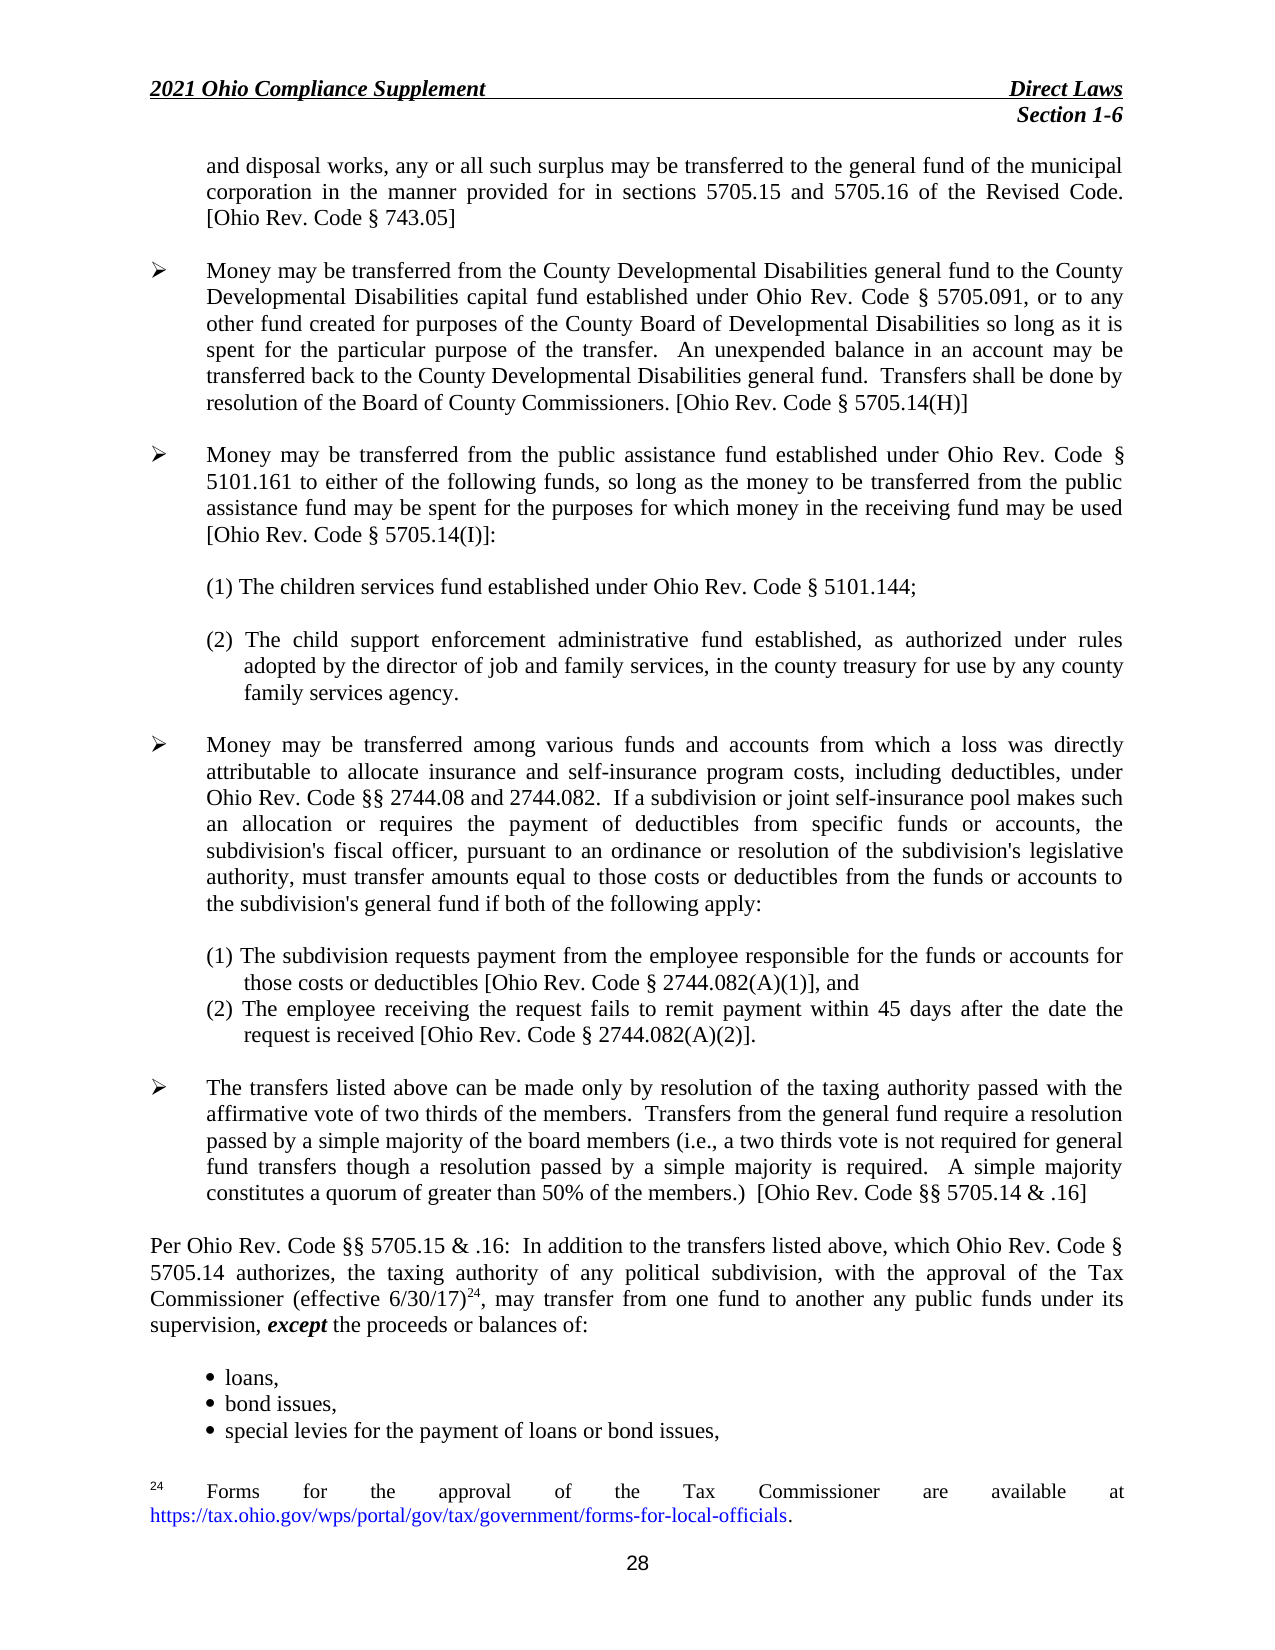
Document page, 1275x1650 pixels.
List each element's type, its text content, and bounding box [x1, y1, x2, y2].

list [150, 152, 1125, 231]
text (2) The child support enforcement administrative fund established, as authorized under rules adopted by the director of job and family services, in the county treasury for use by any county family services agency. [206, 626, 1125, 705]
text (2) The employee receiving the request fails to remit payment within 45 days after the date the request is received [Ohio Rev. Code § 2744.082(A)(2)]. [206, 995, 1125, 1048]
text Per Ohio Rev. Code §§ 5705.15 & .16: In addition to the transfers listed above, which Ohio Rev. Code § 5705.14 authorizes, the taxing authority of any political subdivision, with the approval of the Tax Commissioner (effective 6/30/17), may transfer from one fund to another any public funds under its supervision, except the proceeds or balances of: [150, 1232, 1125, 1338]
text (1) The children services fund established under Ohio Rev. Code § 5101.144; [206, 573, 1125, 600]
list special levies for the payment of loans or bond issues, [206, 1417, 1125, 1443]
list Money may be transferred among various funds and accounts from which a loss was directly attributable to allocate insurance and self-insurance program costs, including deductibles, under Ohio Rev. Code §§ 2744.08 and 2744.082. If a subdivision or joint self-insurance pool makes such an allocation or requires the payment of deductibles from specific funds or accounts, the subdivision's fiscal officer, pursuant to an ordinance or resolution of the subdivision's legislative authority, must transfer amounts equal to those costs or deductibles from the funds or accounts to the subdivision's general fund if both of the following apply: [150, 731, 1125, 916]
list loans, [206, 1364, 1125, 1390]
list bond issues, [206, 1390, 1125, 1417]
list Money may be transferred from the public assistance fund established under Ohio Rev. Code § 5101.161 to either of the following funds, so long as the money to be transferred from the public assistance fund may be spent for the purposes for which money in the receiving fund may be used [Ohio Rev. Code § 5705.14(I)]: [150, 442, 1125, 547]
text (1) The subdivision requests payment from the employee responsible for the funds or accounts for those costs or deductibles [Ohio Rev. Code § 2744.082(A)(1)], and [206, 942, 1125, 995]
list Money may be transferred from the County Developmental Disabilities general fund to the County Developmental Disabilities capital fund established under Ohio Rev. Code § 5705.091, or to any other fund created for purposes of the County Board of Developmental Disabilities so long as it is spent for the particular purpose of the transfer. An unexpended balance in an account may be transferred back to the County Developmental Disabilities general fund. Transfers shall be done by resolution of the Board of County Commissioners. [Ohio Rev. Code § 5705.14(H)] [150, 257, 1125, 415]
list The transfers listed above can be made only by resolution of the taxing authority passed with the affirmative vote of two thirds of the members. Transfers from the general fund require a resolution passed by a simple majority of the board members (i.e., a two thirds vote is not required for general fund transfers though a resolution passed by a simple majority is required. A simple majority constitutes a quorum of greater than 50% of the members.) [Ohio Rev. Code §§ 5705.14 & .16] [150, 1074, 1125, 1206]
